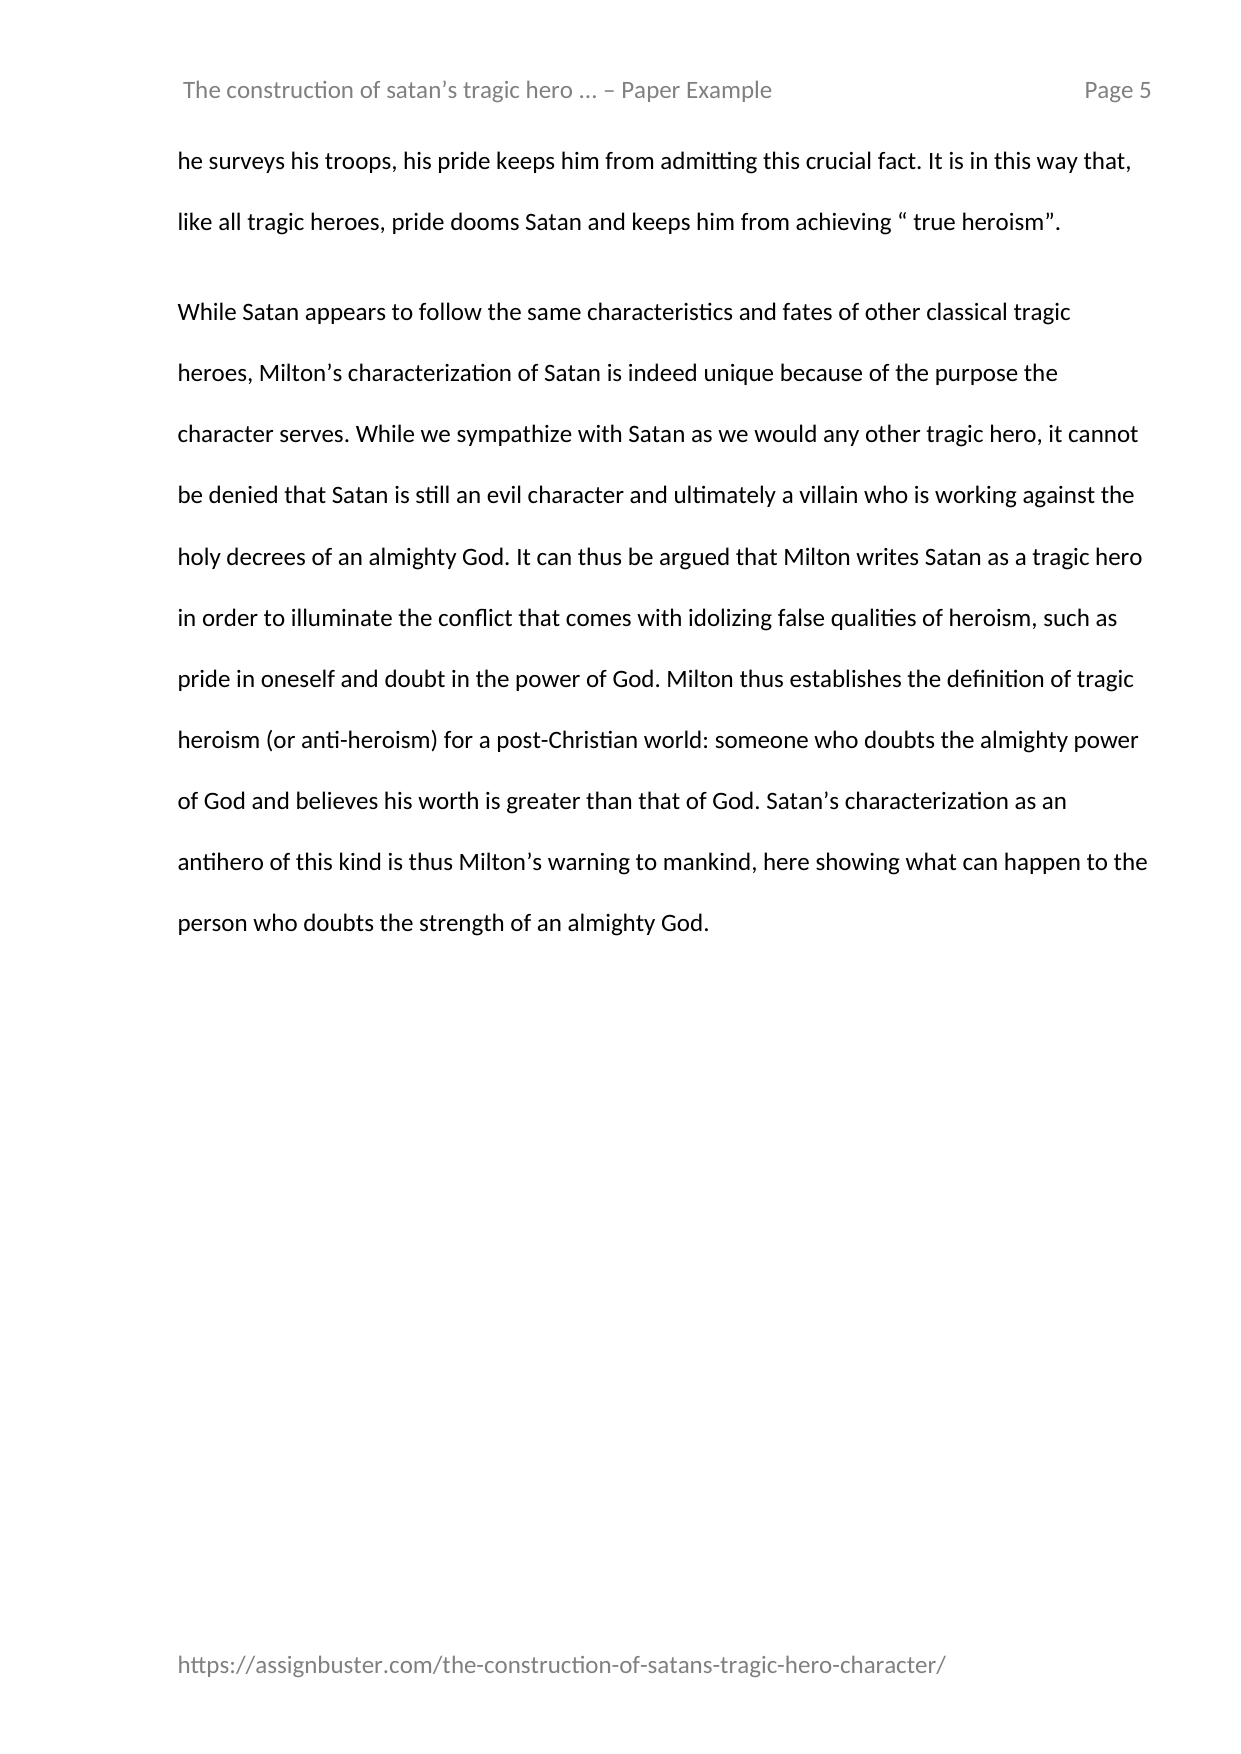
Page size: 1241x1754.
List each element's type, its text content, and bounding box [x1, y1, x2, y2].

text While Satan appears to follow the same characteristics and fates of other classical tragic heroes, Milton’s characterization of Satan is indeed unique because of the purpose the character serves. While we sympathize with Satan as we would any other tragic hero, it cannot be denied that Satan is still an evil character and ultimately a villain who is working against the holy decrees of an almighty God. It can thus be argued that Milton writes Satan as a tragic hero in order to illuminate the conflict that comes with idolizing false qualities of heroism, such as pride in oneself and doubt in the power of God. Milton thus establishes the definition of tragic heroism (or anti-heroism) for a post-Christian world: someone who doubts the almighty power of God and believes his worth is greater than that of God. Satan’s characterization as an antihero of this kind is thus Milton’s warning to mankind, here showing what can happen to the person who doubts the strength of an almighty God. [177, 297, 1152, 937]
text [177, 145, 1152, 237]
